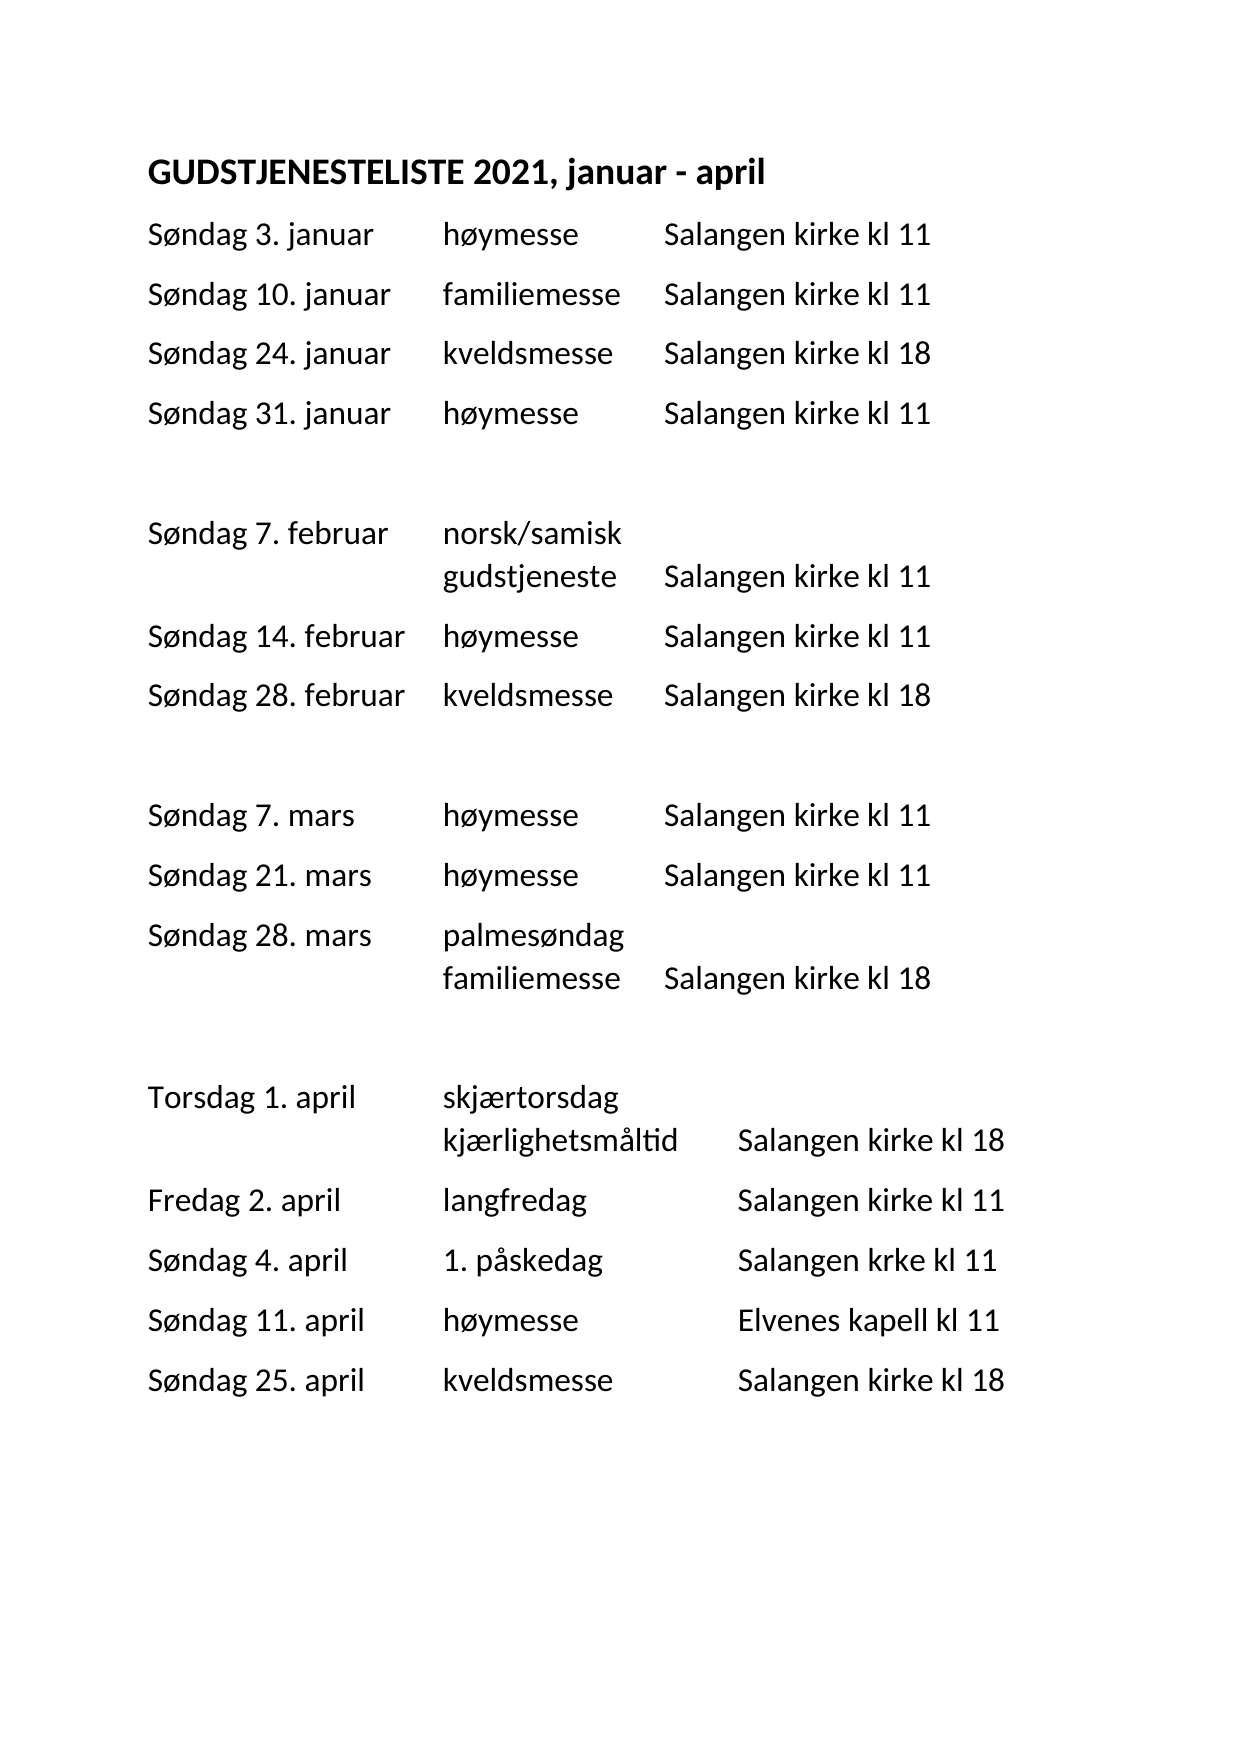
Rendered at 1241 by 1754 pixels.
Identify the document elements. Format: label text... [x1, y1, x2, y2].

text Søndag 21. mars høymesse Salangen kirke kl 11 [148, 854, 1093, 894]
text Søndag 31. januar høymesse Salangen kirke kl 11 [148, 392, 1093, 433]
text Søndag 25. april kveldsmesse Salangen kirke kl 18 [148, 1359, 1093, 1399]
text Søndag 28. februar kveldsmesse Salangen kirke kl 18 [148, 674, 1093, 715]
text Søndag 11. april høymesse Elvenes kapell kl 11 [148, 1299, 1093, 1339]
text Torsdag 1. april skjærtorsdag kjærlighetsmåltid Salangen kirke kl 18 [148, 1076, 1093, 1160]
text Søndag 10. januar familiemesse Salangen kirke kl 11 [148, 273, 1093, 313]
text GUDSTJENESTELISTE 2021, januar - april [148, 148, 1093, 193]
text Fredag 2. april langfredag Salangen kirke kl 11 [148, 1179, 1093, 1220]
text Søndag 7. mars høymesse Salangen kirke kl 11 [148, 794, 1093, 835]
text Søndag 28. mars palmesøndag familiemesse Salangen kirke kl 18 [148, 914, 1093, 997]
text Søndag 14. februar høymesse Salangen kirke kl 11 [148, 615, 1093, 655]
text Søndag 4. april 1. påskedag Salangen krke kl 11 [148, 1239, 1093, 1280]
text Søndag 3. januar høymesse Salangen kirke kl 11 [148, 213, 1093, 253]
text Søndag 7. februar norsk/samisk gudstjeneste Salangen kirke kl 11 [148, 512, 1093, 596]
text Søndag 24. januar kveldsmesse Salangen kirke kl 18 [148, 332, 1093, 373]
